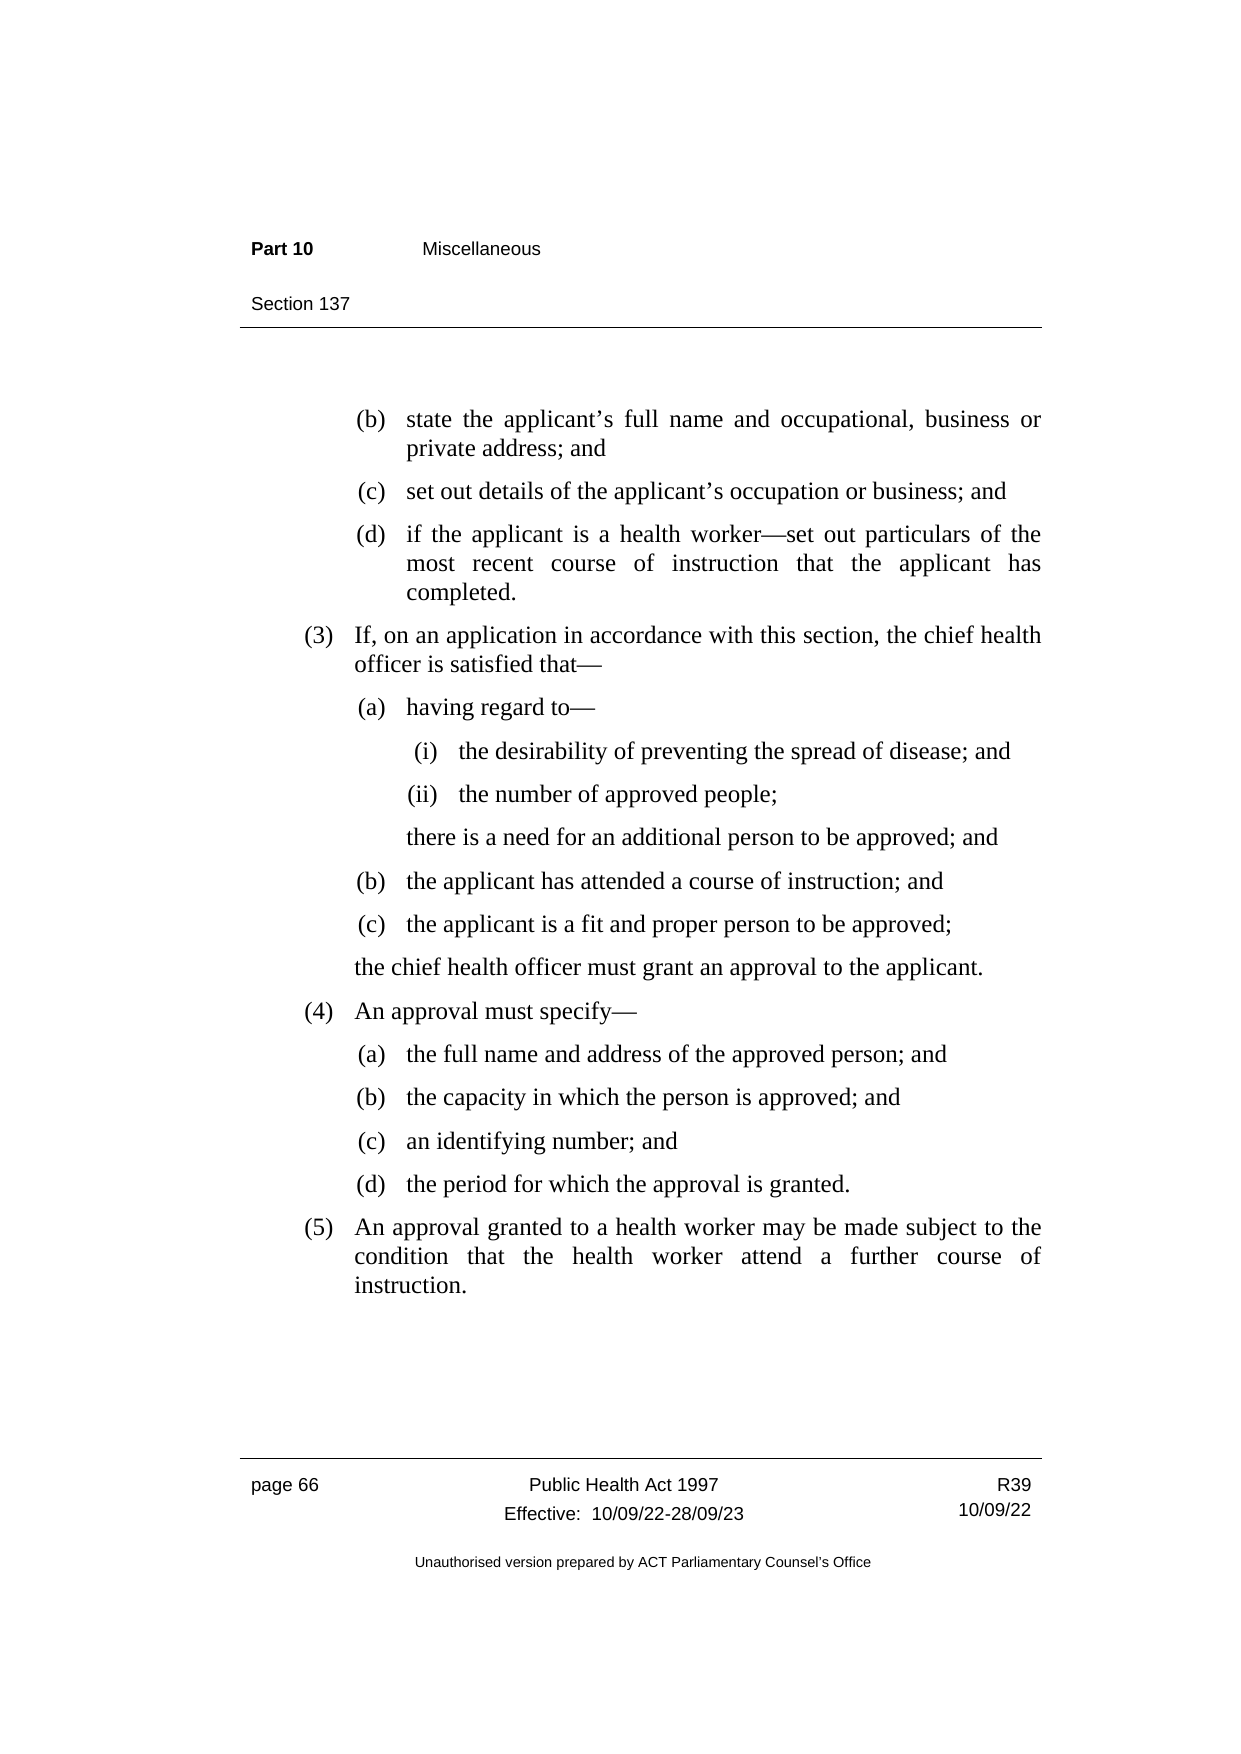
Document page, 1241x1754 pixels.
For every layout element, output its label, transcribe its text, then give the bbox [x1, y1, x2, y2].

text (c) set out details of the applicant’s occupation or business; and [239, 476, 1042, 505]
text (c) the applicant is a fit and proper person to be approved; [239, 909, 1042, 938]
text (a) having regard to— [239, 692, 1042, 721]
text there is a need for an additional person to be approved; and [406, 822, 1042, 851]
text (3) If, on an application in accordance with this section, the chief health officer is satisfied that— [239, 620, 1042, 678]
text (c) an identifying number; and [239, 1126, 1042, 1154]
text (i) the desirability of preventing the spread of disease; and [239, 736, 1042, 764]
text (5) An approval granted to a health worker may be made subject to the condition that the health worker attend a further course of instruction. [239, 1212, 1042, 1299]
text (d) if the applicant is a health worker—set out particulars of the most recent course of instruction that the applicant has completed. [239, 519, 1042, 606]
text (a) the full name and address of the approved person; and [239, 1039, 1042, 1068]
text (b) the capacity in which the person is approved; and [239, 1082, 1042, 1111]
text (ii) the number of approved people; [239, 779, 1042, 808]
text (4) An approval must specify— [239, 996, 1042, 1024]
text (b) state the applicant’s full name and occupational, business or private address; and [239, 404, 1042, 462]
text the chief health officer must grant an approval to the applicant. [354, 952, 1042, 981]
text (b) the applicant has attended a course of instruction; and [239, 866, 1042, 894]
text (d) the period for which the approval is granted. [239, 1169, 1042, 1198]
